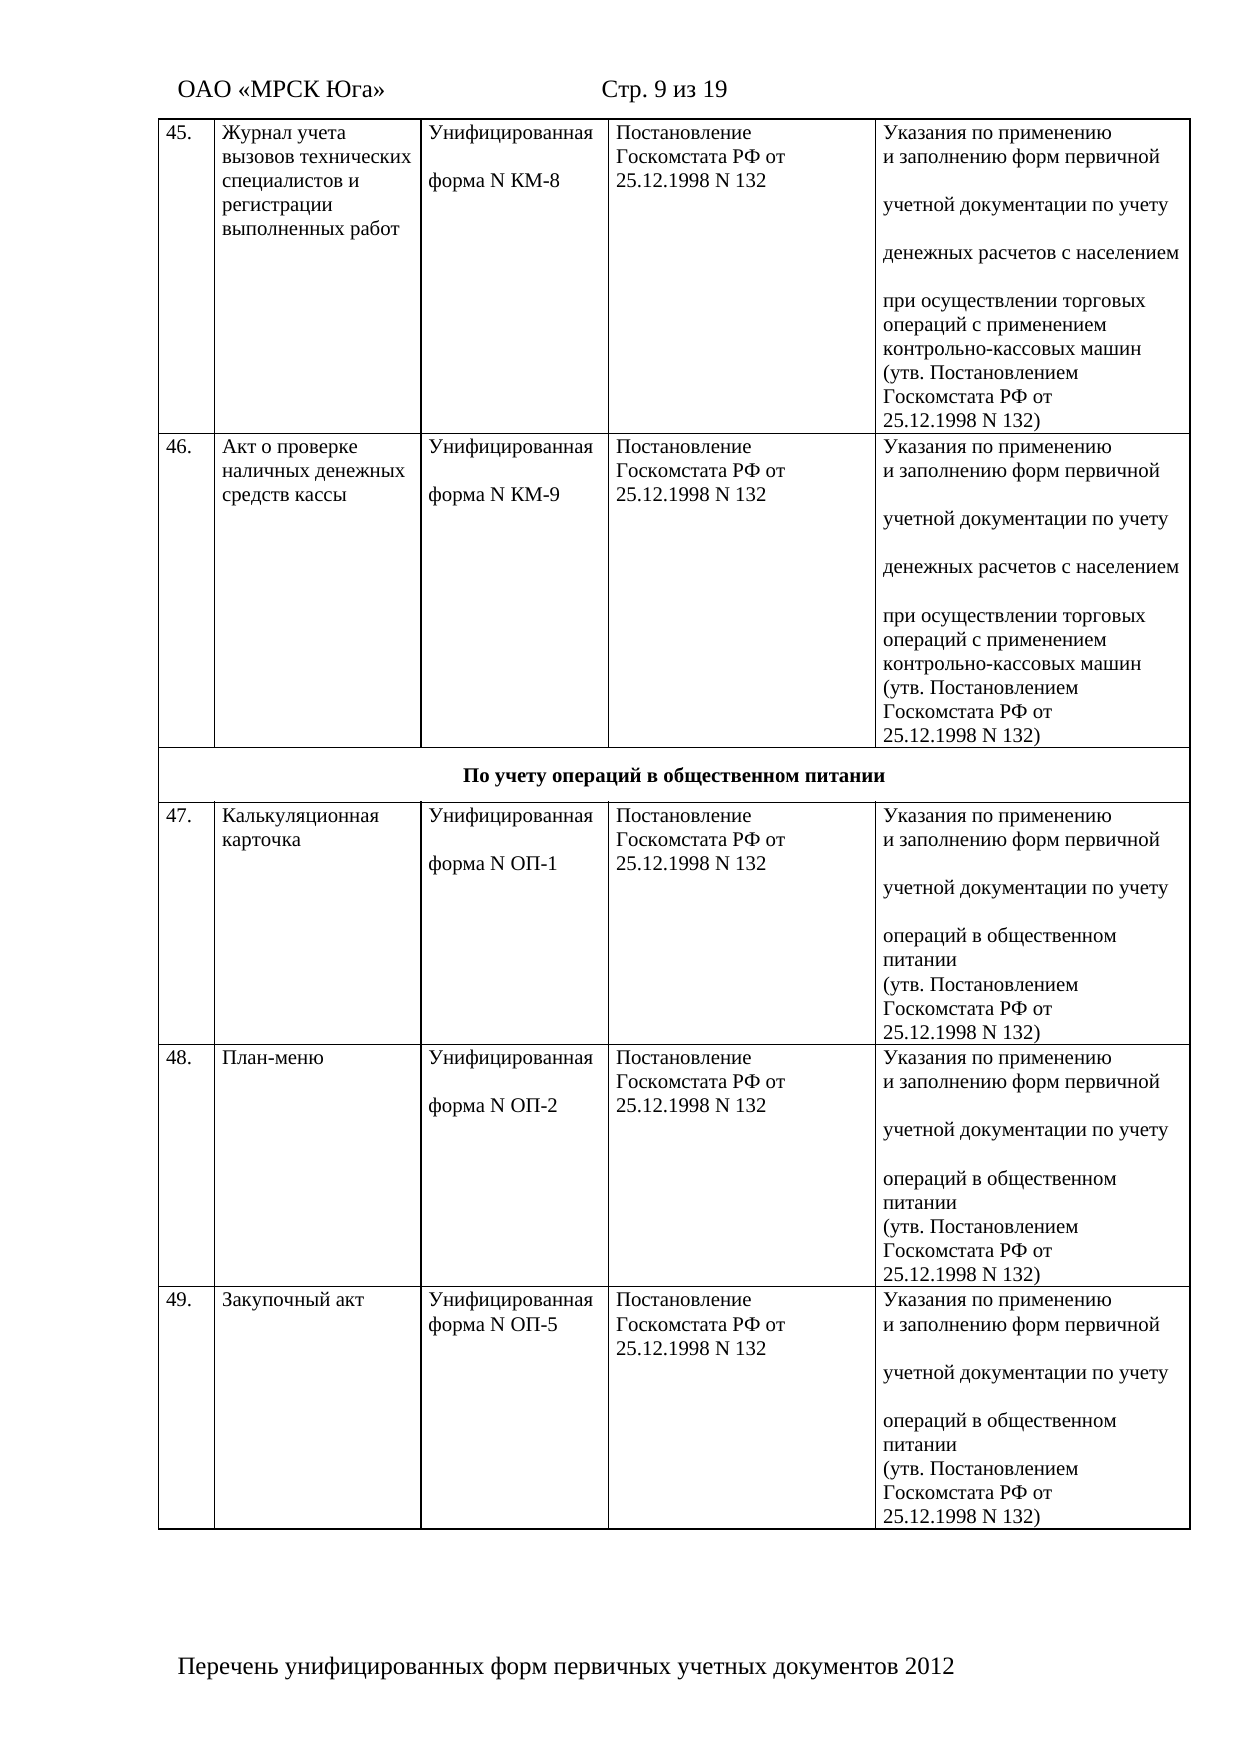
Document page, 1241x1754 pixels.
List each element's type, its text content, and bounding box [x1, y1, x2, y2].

table_cell Унифицированная форма N КМ-8 [422, 120, 608, 432]
table_cell Унифицированная форма N ОП-5 [422, 1287, 608, 1528]
table_cell Закупочный акт [215, 1287, 420, 1528]
table_cell Унифицированная форма N КМ-9 [422, 434, 608, 747]
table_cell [609, 120, 875, 432]
table_cell По учету операций в общественном питании [159, 748, 1189, 801]
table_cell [876, 1287, 1189, 1528]
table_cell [876, 120, 1189, 432]
table_cell Акт о проверке наличных денежных средств кассы [215, 434, 420, 747]
table_cell 49. [159, 1287, 214, 1528]
table_cell Постановление Госкомстата РФ от 25.12.1998 N 132 [609, 803, 875, 1044]
table_cell 46. [159, 434, 214, 747]
table_cell Калькуляционная карточка [215, 803, 420, 1044]
table_cell 48. [159, 1045, 214, 1286]
table_cell Унифицированная форма N ОП-1 [422, 803, 608, 1044]
table_cell 45. [159, 120, 214, 432]
table_cell 47. [159, 803, 214, 1044]
table_cell План-меню [215, 1045, 420, 1286]
table_cell Журнал учета вызовов технических специалистов и регистрации выполненных работ [215, 120, 420, 432]
table_cell Унифицированная форма N ОП-2 [422, 1045, 608, 1286]
table_cell Постановление Госкомстата РФ от 25.12.1998 N 132 [609, 1045, 875, 1286]
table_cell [609, 1287, 875, 1528]
table_cell Постановление Госкомстата РФ от 25.12.1998 N 132 [609, 434, 875, 747]
